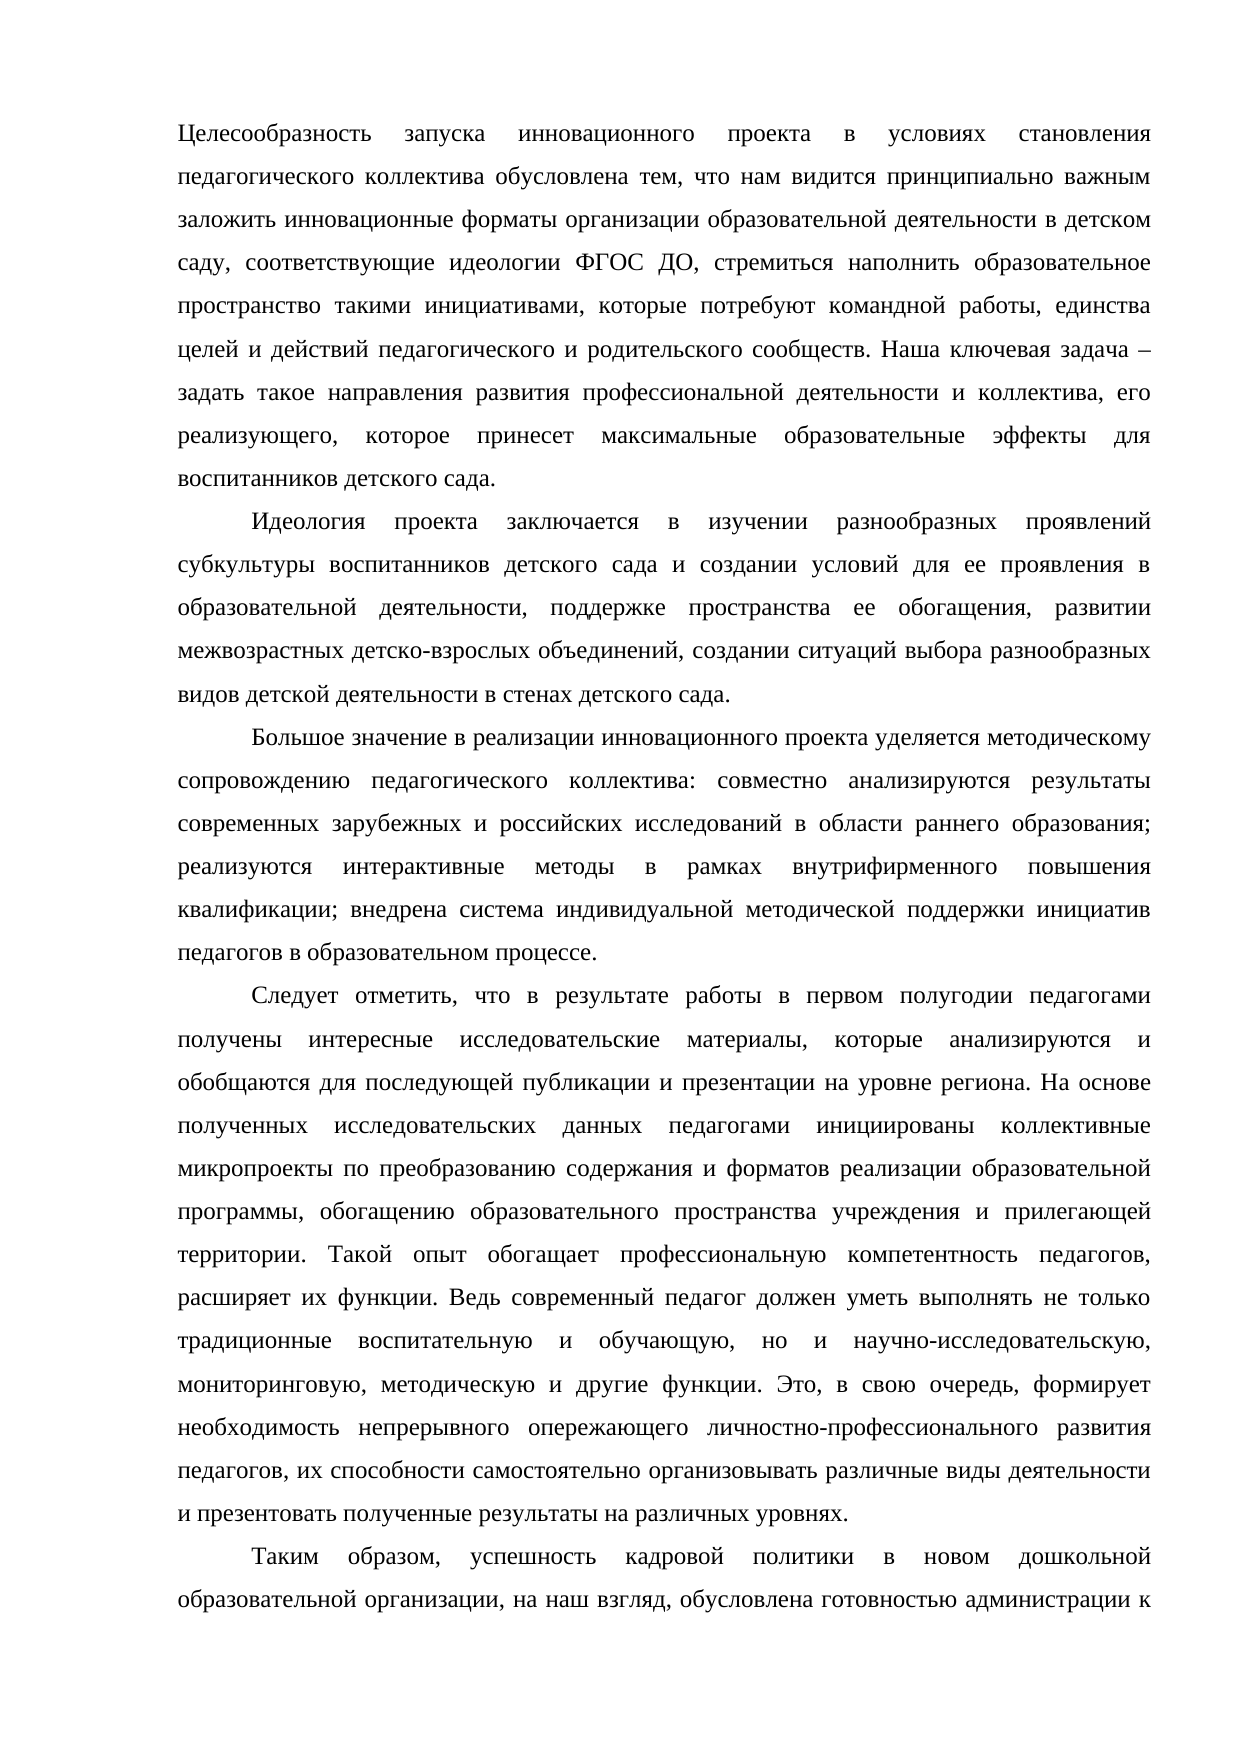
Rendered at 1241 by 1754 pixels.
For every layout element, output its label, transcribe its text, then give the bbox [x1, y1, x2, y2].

text Идеология проекта заключается в изучении разнообразных проявлений субкультуры воспитанников детского сада и создании условий для ее проявления в образовательной деятельности, поддержке пространства ее обогащения, развитии межвозрастных детско-взрослых объединений, создании ситуаций выбора разнообразных видов детской деятельности в стенах детского сада. [177, 506, 1152, 707]
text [177, 1541, 1152, 1613]
text Большое значение в реализации инновационного проекта уделяется методическому сопровождению педагогического коллектива: совместно анализируются результаты современных зарубежных и российских исследований в области раннего образования; реализуются интерактивные методы в рамках внутрифирменного повышения квалификации; внедрена система индивидуальной методической поддержки инициатив педагогов в образовательном процессе. [177, 722, 1152, 966]
text Следует отметить, что в результате работы в первом полугодии педагогами получены интересные исследовательские материалы, которые анализируются и обобщаются для последующей публикации и презентации на уровне региона. На основе полученных исследовательских данных педагогами инициированы коллективные микропроекты по преобразованию содержания и форматов реализации образовательной программы, обогащению образовательного пространства учреждения и прилегающей территории. Такой опыт обогащает профессиональную компетентность педагогов, расширяет их функции. Ведь современный педагог должен уметь выполнять не только традиционные воспитательную и обучающую, но и научно-исследовательскую, мониторинговую, методическую и другие функции. Это, в свою очередь, формирует необходимость непрерывного опережающего личностно-профессионального развития педагогов, их способности самостоятельно организовывать различные виды деятельности и презентовать полученные результаты на различных уровнях. [177, 981, 1152, 1527]
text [177, 118, 1152, 492]
